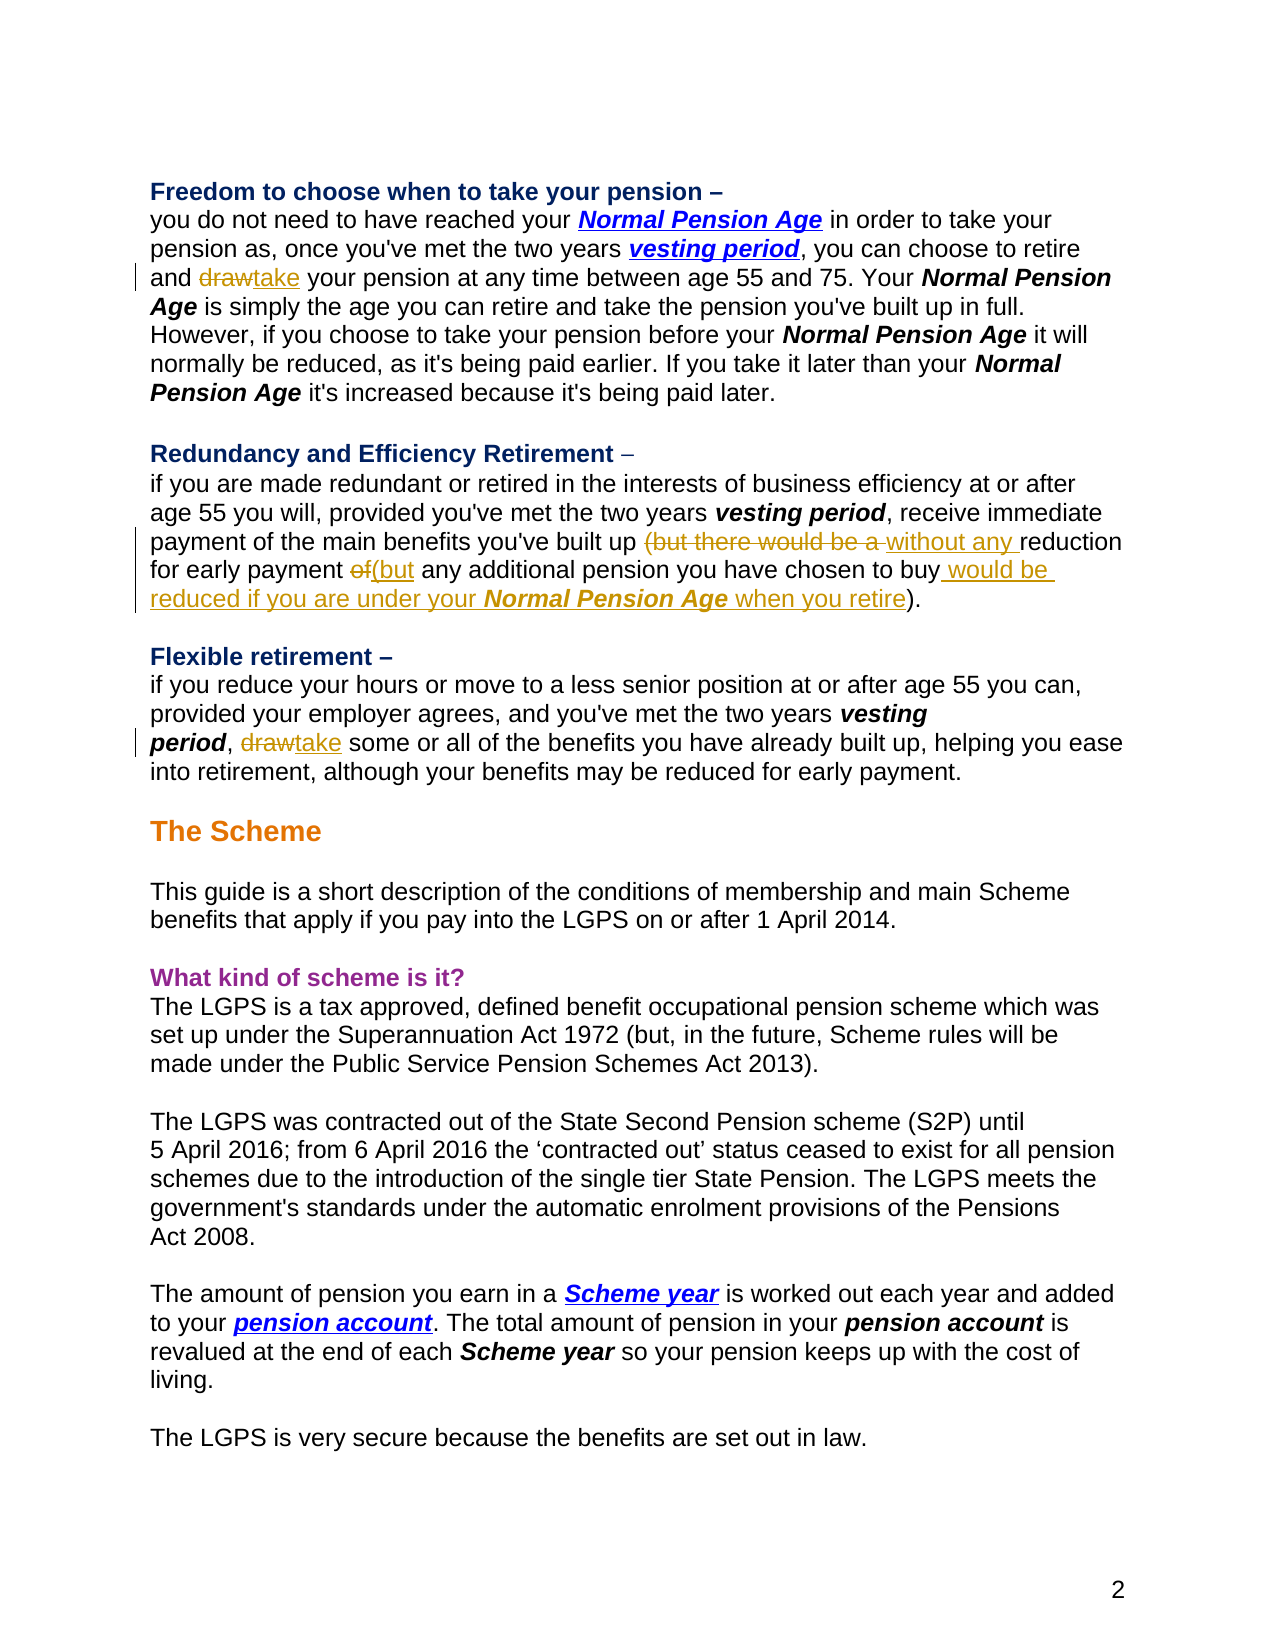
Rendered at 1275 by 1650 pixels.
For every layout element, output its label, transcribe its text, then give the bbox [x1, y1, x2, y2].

text This guide is a short description of the conditions of membership and main Scheme benefits that apply if you pay into the LGPS on or after 1 April 2014. [150, 877, 1125, 934]
text The amount of pension you earn in a Scheme year is worked out each year and added to your pension account. The total amount of pension in your pension account is revalued at the end of each Scheme year so your pension keeps up with the cost of living. [150, 1279, 1125, 1394]
text Flexible retirement – [150, 642, 1125, 671]
text you do not need to have reached your Normal Pension Age in order to take your pension as, once you've met the two years vesting period, you can choose to retire and your pension at any time between age 55 and 75. Your Normal Pension Age is simply the age you can retire and take the pension you've built up in full. However, if you choose to take your pension before your Normal Pension Age it will normally be reduced, as it's being paid earlier. If you take it later than your Normal Pension Age it's increased because it's being paid later. [150, 205, 1125, 406]
text The Scheme [150, 814, 1125, 848]
text Freedom to choose when to take your pension – [150, 176, 1125, 205]
text if you reduce your hours or move to a less senior position at or after age 55 you can, provided your employer agrees, and you've met the two years vesting period, some or all of the benefits you have already built up, helping you ease into retirement, although your benefits may be reduced for early payment. [150, 671, 1125, 786]
text Redundancy and Efficiency Retirement – [150, 435, 1125, 469]
text The LGPS is very secure because the benefits are set out in law. [150, 1423, 1125, 1452]
text What kind of scheme is it? [150, 963, 1125, 992]
text The LGPS was contracted out of the State Second Pension scheme (S2P) until 5 April 2016; from 6 April 2016 the ‘contracted out’ status ceased to exist for all pension schemes due to the introduction of the single tier State Pension. The LGPS meets the government's standards under the automatic enrolment provisions of the Pensions Act 2008. [150, 1107, 1125, 1250]
text if you are made redundant or retired in the interests of business efficiency at or after age 55 you will, provided you've met the two years vesting period, receive immediate payment of the main benefits you've built up reduction for early payment any additional pension you have chosen to buy). [150, 469, 1125, 613]
text The LGPS is a tax approved, defined benefit occupational pension scheme which was set up under the Superannuation Act 1972 (but, in the future, Scheme rules will be made under the Public Service Pension Schemes Act 2013). [150, 992, 1125, 1078]
